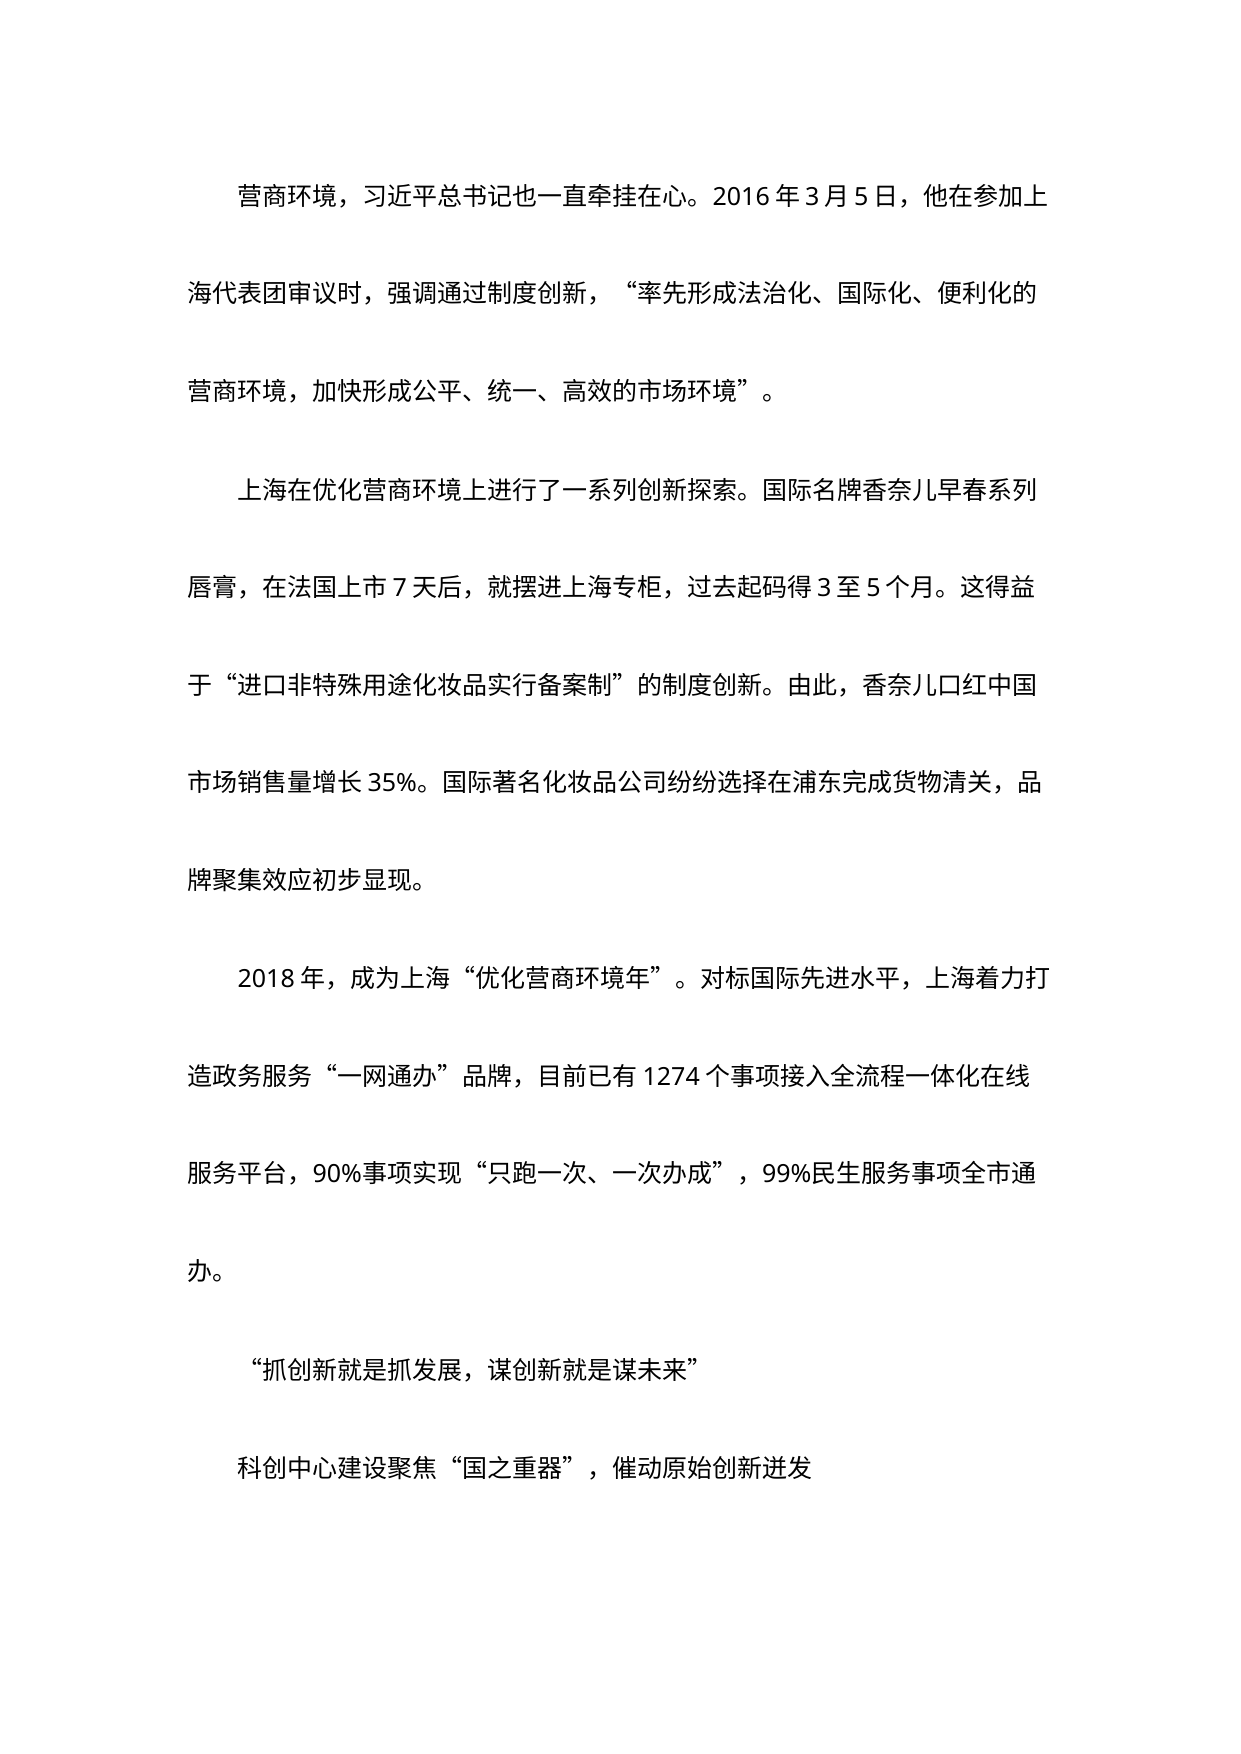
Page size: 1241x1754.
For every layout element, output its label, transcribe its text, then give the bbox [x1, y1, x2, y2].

text 上海在优化营商环境上进行了一系列创新探索。国际名牌香奈儿早春系列唇膏，在法国上市7天后，就摆进上海专柜，过去起码得3至5个月。这得益于“进口非特殊用途化妆品实行备案制”的制度创新。由此，香奈儿口红中国市场销售量增长35%。国际著名化妆品公司纷纷选择在浦东完成货物清关，品牌聚集效应初步显现。 [187, 456, 1053, 911]
text 营商环境，习近平总书记也一直牵挂在心。2016年3月5日，他在参加上海代表团审议时，强调通过制度创新，“率先形成法治化、国际化、便利化的营商环境，加快形成公平、统一、高效的市场环境”。 [187, 162, 1053, 422]
text 2018年，成为上海“优化营商环境年”。对标国际先进水平，上海着力打造政务服务“一网通办”品牌，目前已有1274个事项接入全流程一体化在线服务平台，90%事项实现“只跑一次、一次办成”，99%民生服务事项全市通办。 [187, 944, 1053, 1302]
text 科创中心建设聚焦“国之重器”，催动原始创新迸发 [187, 1434, 1053, 1499]
text “抓创新就是抓发展，谋创新就是谋未来” [187, 1336, 1053, 1401]
